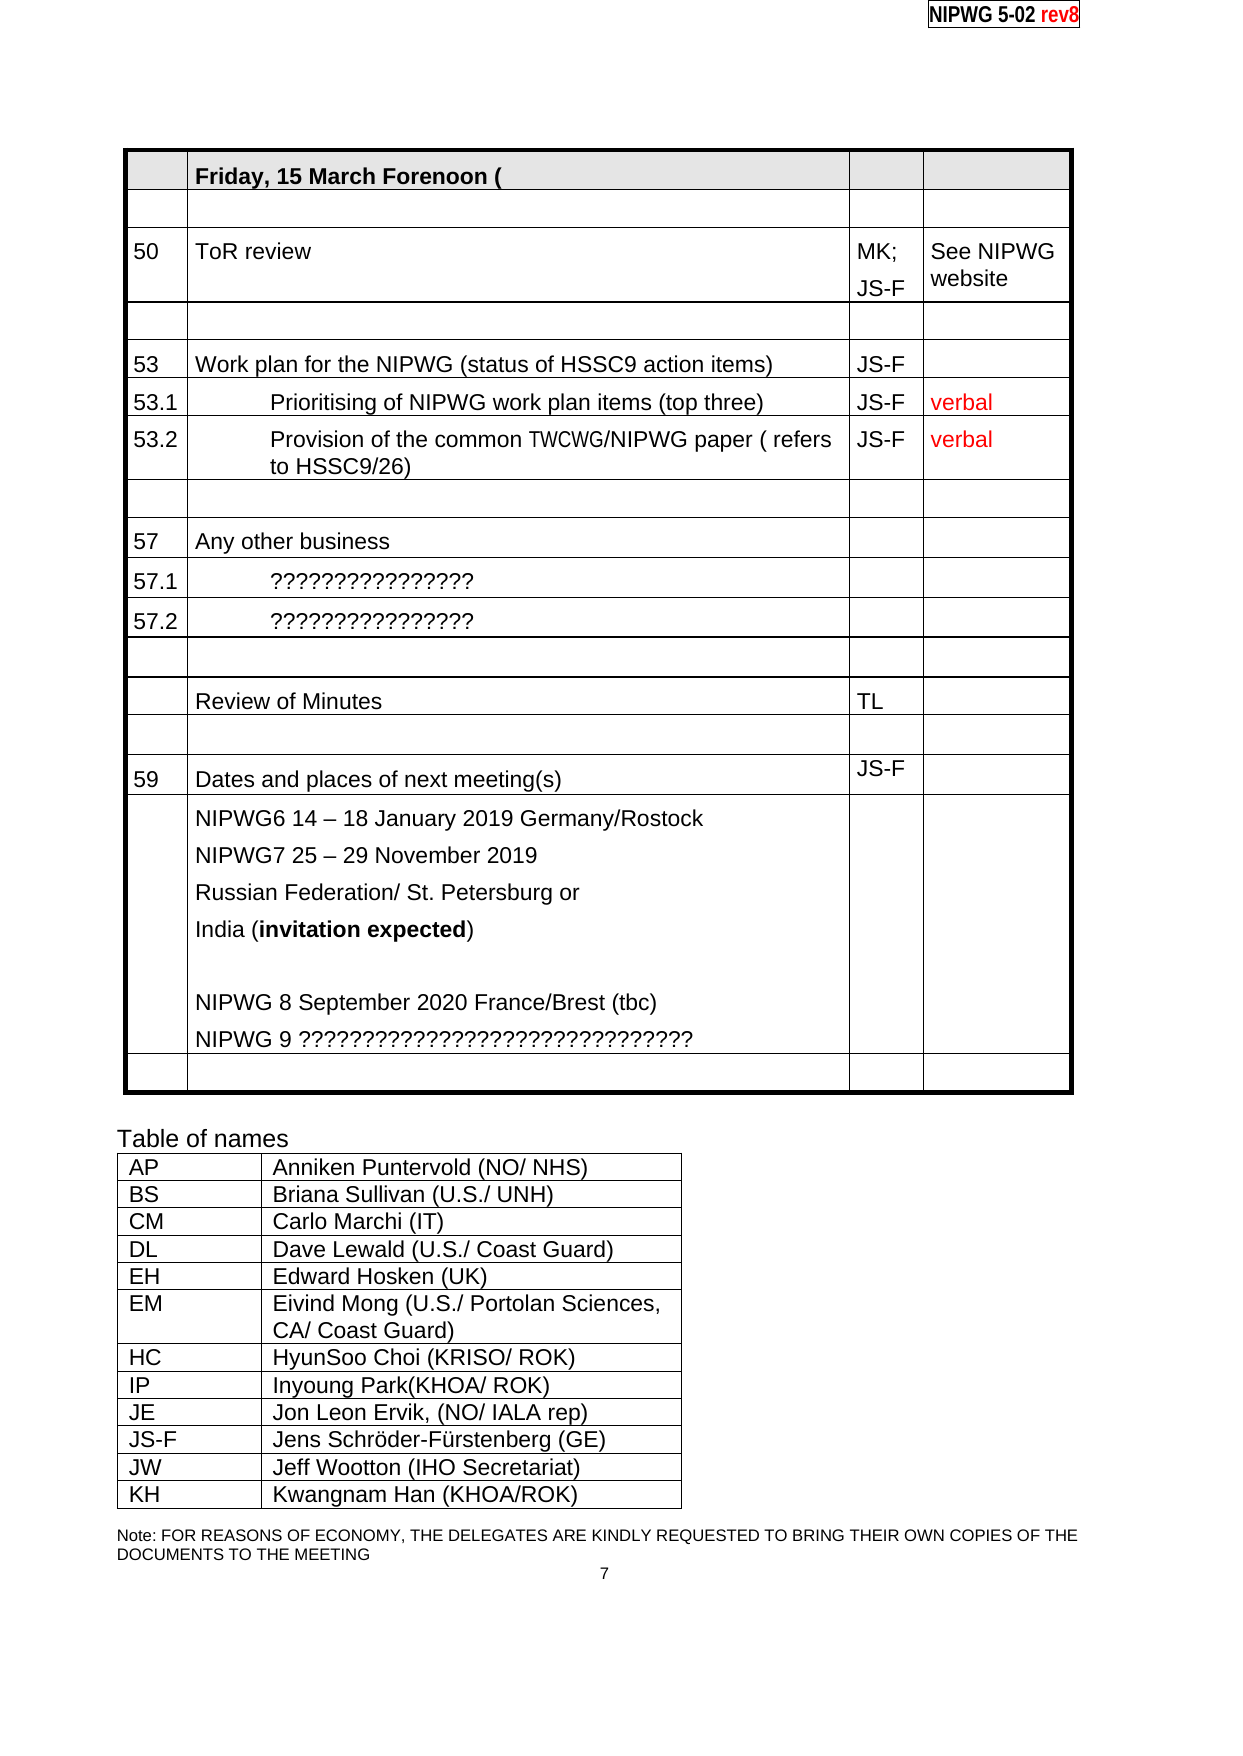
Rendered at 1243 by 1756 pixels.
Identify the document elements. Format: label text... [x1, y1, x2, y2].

table_cell JS-F [850, 340, 923, 377]
table_cell [128, 795, 187, 1052]
table_cell Dates and places of next meeting(s) [188, 755, 849, 794]
table_cell [188, 303, 849, 339]
table_cell [924, 715, 1069, 754]
table_cell 59 [128, 755, 187, 794]
table_cell CM [118, 1208, 261, 1234]
table_cell Carlo Marchi (IT) [262, 1208, 681, 1234]
table_cell verbal [924, 378, 1069, 415]
table_cell Any other business [188, 518, 849, 557]
table_cell verbal [924, 416, 1069, 479]
table_cell [128, 303, 187, 339]
table_cell Work plan for the NIPWG (status of HSSC9 action items) [188, 340, 849, 377]
table_cell EM [118, 1290, 261, 1343]
table_cell JS-F [850, 755, 923, 794]
table_cell [850, 190, 923, 227]
table_cell [924, 678, 1069, 714]
table_cell [188, 715, 849, 754]
table_cell [850, 558, 923, 597]
table_cell [850, 303, 923, 339]
text Table of names [117, 1124, 1080, 1152]
table_cell NIPWG6 14 – 18 January 2019 Germany/Rostock NIPWG7 25 – 29 November 2019 Russian Federation/ St. Petersburg or India (invitation expected) NIPWG 8 September 2020 France/Brest (tbc) NIPWG 9 ??????????????????????????????? [188, 795, 849, 1052]
table_cell [924, 190, 1069, 227]
table_cell JS-F [118, 1426, 261, 1453]
table_cell [128, 715, 187, 754]
table_cell [188, 190, 849, 227]
table_cell 57.1 [128, 558, 187, 597]
table_cell [188, 480, 849, 517]
table_header Friday, 15 March Forenoon ( [188, 152, 849, 189]
table_cell Jens Schröder-Fürstenberg (GE) [262, 1426, 681, 1453]
table_cell [128, 480, 187, 517]
table_cell [128, 678, 187, 714]
table_cell 53.2 [128, 416, 187, 479]
table_cell [188, 638, 849, 676]
table_cell Jon Leon Ervik, (NO/ IALA rep) [262, 1399, 681, 1425]
table_cell 53 [128, 340, 187, 377]
table_cell 57.2 [128, 598, 187, 636]
table_cell [850, 480, 923, 517]
table_cell [850, 1054, 923, 1090]
table_cell TL [850, 678, 923, 714]
table_header [128, 152, 187, 189]
table_cell Briana Sullivan (U.S./ UNH) [262, 1181, 681, 1207]
table_cell Edward Hosken (UK) [262, 1263, 681, 1289]
table_cell ???????????????? [188, 598, 849, 636]
table_cell See NIPWG website [924, 228, 1069, 301]
table_cell [924, 795, 1069, 1052]
table_cell DL [118, 1236, 261, 1262]
table_cell ToR review [188, 228, 849, 301]
table_header [850, 152, 923, 189]
table_cell 57 [128, 518, 187, 557]
table_cell Review of Minutes [188, 678, 849, 714]
table_cell [924, 518, 1069, 557]
table_header Anniken Puntervold (NO/ NHS) [262, 1154, 681, 1180]
table_cell Provision of the common TWCWG/NIPWG paper ( refers to HSSC9/26) [188, 416, 849, 479]
table_cell BS [118, 1181, 261, 1207]
table_cell [924, 303, 1069, 339]
table_cell ???????????????? [188, 558, 849, 597]
table_cell HC [118, 1344, 261, 1371]
table_cell [924, 480, 1069, 517]
table_cell Kwangnam Han (KHOA/ROK) [262, 1481, 681, 1507]
table_cell [188, 1054, 849, 1090]
table_cell KH [118, 1481, 261, 1507]
table_cell [850, 518, 923, 557]
table_cell [850, 715, 923, 754]
table_cell [924, 558, 1069, 597]
table_cell [850, 638, 923, 676]
table_cell Dave Lewald (U.S./ Coast Guard) [262, 1236, 681, 1262]
table_cell 53.1 [128, 378, 187, 415]
table_cell [924, 598, 1069, 636]
table_cell IP [118, 1372, 261, 1398]
table_cell JS-F [850, 378, 923, 415]
table_cell 50 [128, 228, 187, 301]
table_cell JE [118, 1399, 261, 1425]
table_cell Prioritising of NIPWG work plan items (top three) [188, 378, 849, 415]
table_cell [128, 1054, 187, 1090]
table_cell [924, 1054, 1069, 1090]
table_cell [128, 190, 187, 227]
table_cell Inyoung Park(KHOA/ ROK) [262, 1372, 681, 1398]
table_cell JS-F [850, 416, 923, 479]
table_header [924, 152, 1069, 189]
table_cell [924, 340, 1069, 377]
table_cell Jeff Wootton (IHO Secretariat) [262, 1454, 681, 1480]
table_cell [924, 638, 1069, 676]
table_cell [924, 755, 1069, 794]
table_cell [128, 638, 187, 676]
table_cell Eivind Mong (U.S./ Portolan Sciences, CA/ Coast Guard) [262, 1290, 681, 1343]
table_cell JW [118, 1454, 261, 1480]
table_cell [850, 598, 923, 636]
table_cell [850, 795, 923, 1052]
table_cell MK; JS-F [850, 228, 923, 301]
table_cell HyunSoo Choi (KRISO/ ROK) [262, 1344, 681, 1371]
table_cell EH [118, 1263, 261, 1289]
table_header AP [118, 1154, 261, 1180]
